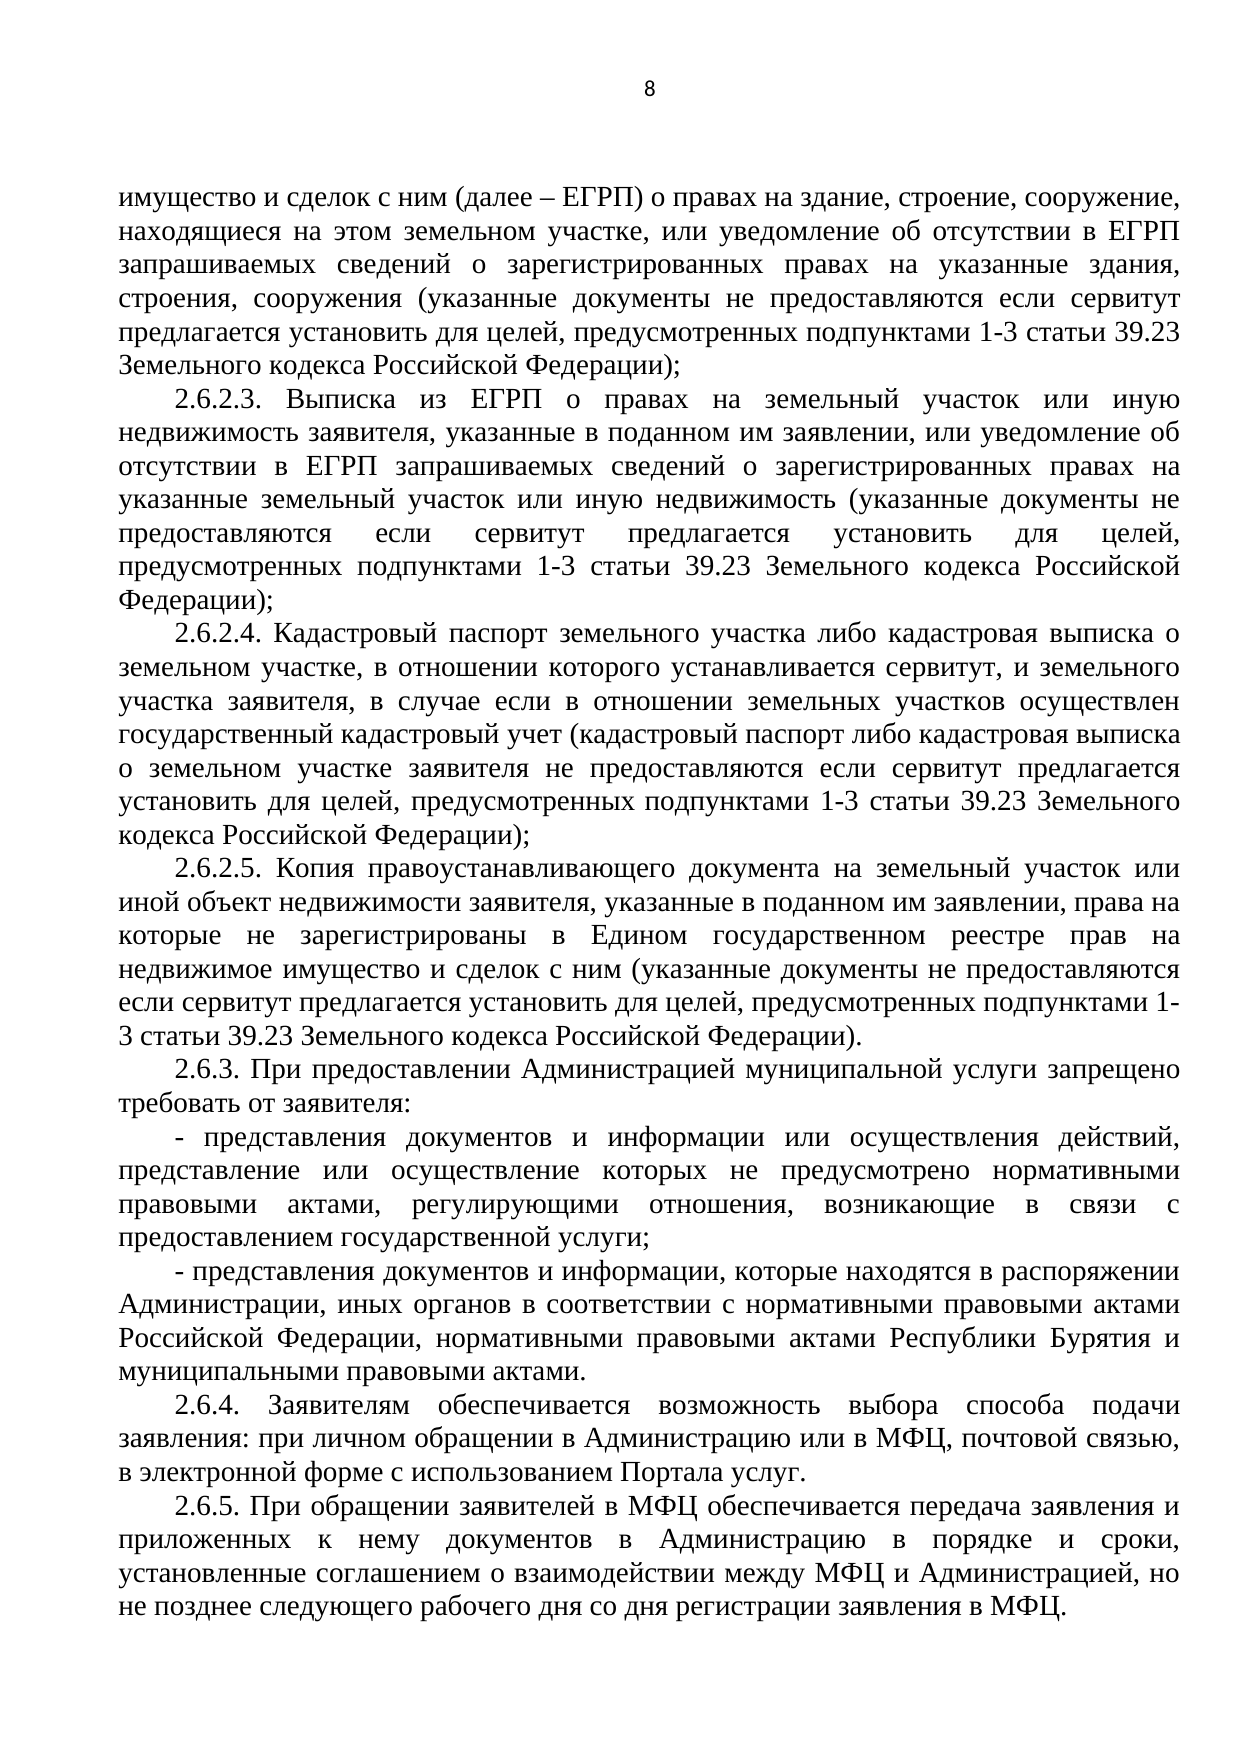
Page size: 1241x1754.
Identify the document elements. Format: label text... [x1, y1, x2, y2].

text 2.6.2.5. Копия правоустанавливающего документа на земельный участок или иной объект недвижимости заявителя, указанные в поданном им заявлении, права на которые не зарегистрированы в Едином государственном реестре прав на недвижимое имущество и сделок с ним (указанные документы не предоставляются если сервитут предлагается установить для целей, предусмотренных подпунктами 1-3 статьи 39.23 Земельного кодекса Российской Федерации). [118, 850, 1181, 1052]
text 2.6.5. При обращении заявителей в МФЦ обеспечивается передача заявления и приложенных к нему документов в Администрацию в порядке и сроки, установленные соглашением о взаимодействии между МФЦ и Администрацией, но не позднее следующего рабочего дня со дня регистрации заявления в МФЦ. [118, 1488, 1181, 1622]
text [118, 179, 1181, 381]
text - представления документов и информации, которые находятся в распоряжении Администрации, иных органов в соответствии с нормативными правовыми актами Российской Федерации, нормативными правовыми актами Республики Бурятия и муниципальными правовыми актами. [118, 1253, 1181, 1387]
text 2.6.4. Заявителям обеспечивается возможность выбора способа подачи заявления: при личном обращении в Администрацию или в МФЦ, почтовой связью, в электронной форме с использованием Портала услуг. [118, 1387, 1181, 1488]
text 2.6.2.3. Выписка из ЕГРП о правах на земельный участок или иную недвижимость заявителя, указанные в поданном им заявлении, или уведомление об отсутствии в ЕГРП запрашиваемых сведений о зарегистрированных правах на указанные земельный участок или иную недвижимость (указанные документы не предоставляются если сервитут предлагается установить для целей, предусмотренных подпунктами 1-3 статьи 39.23 Земельного кодекса Российской Федерации); [118, 381, 1181, 616]
text 2.6.3. При предоставлении Администрацией муниципальной услуги запрещено требовать от заявителя: [118, 1052, 1181, 1119]
text - представления документов и информации или осуществления действий, представление или осуществление которых не предусмотрено нормативными правовыми актами, регулирующими отношения, возникающие в связи с предоставлением государственной услуги; [118, 1119, 1181, 1253]
text 2.6.2.4. Кадастровый паспорт земельного участка либо кадастровая выписка о земельном участке, в отношении которого устанавливается сервитут, и земельного участка заявителя, в случае если в отношении земельных участков осуществлен государственный кадастровый учет (кадастровый паспорт либо кадастровая выписка о земельном участке заявителя не предоставляются если сервитут предлагается установить для целей, предусмотренных подпунктами 1-3 статьи 39.23 Земельного кодекса Российской Федерации); [118, 616, 1181, 850]
